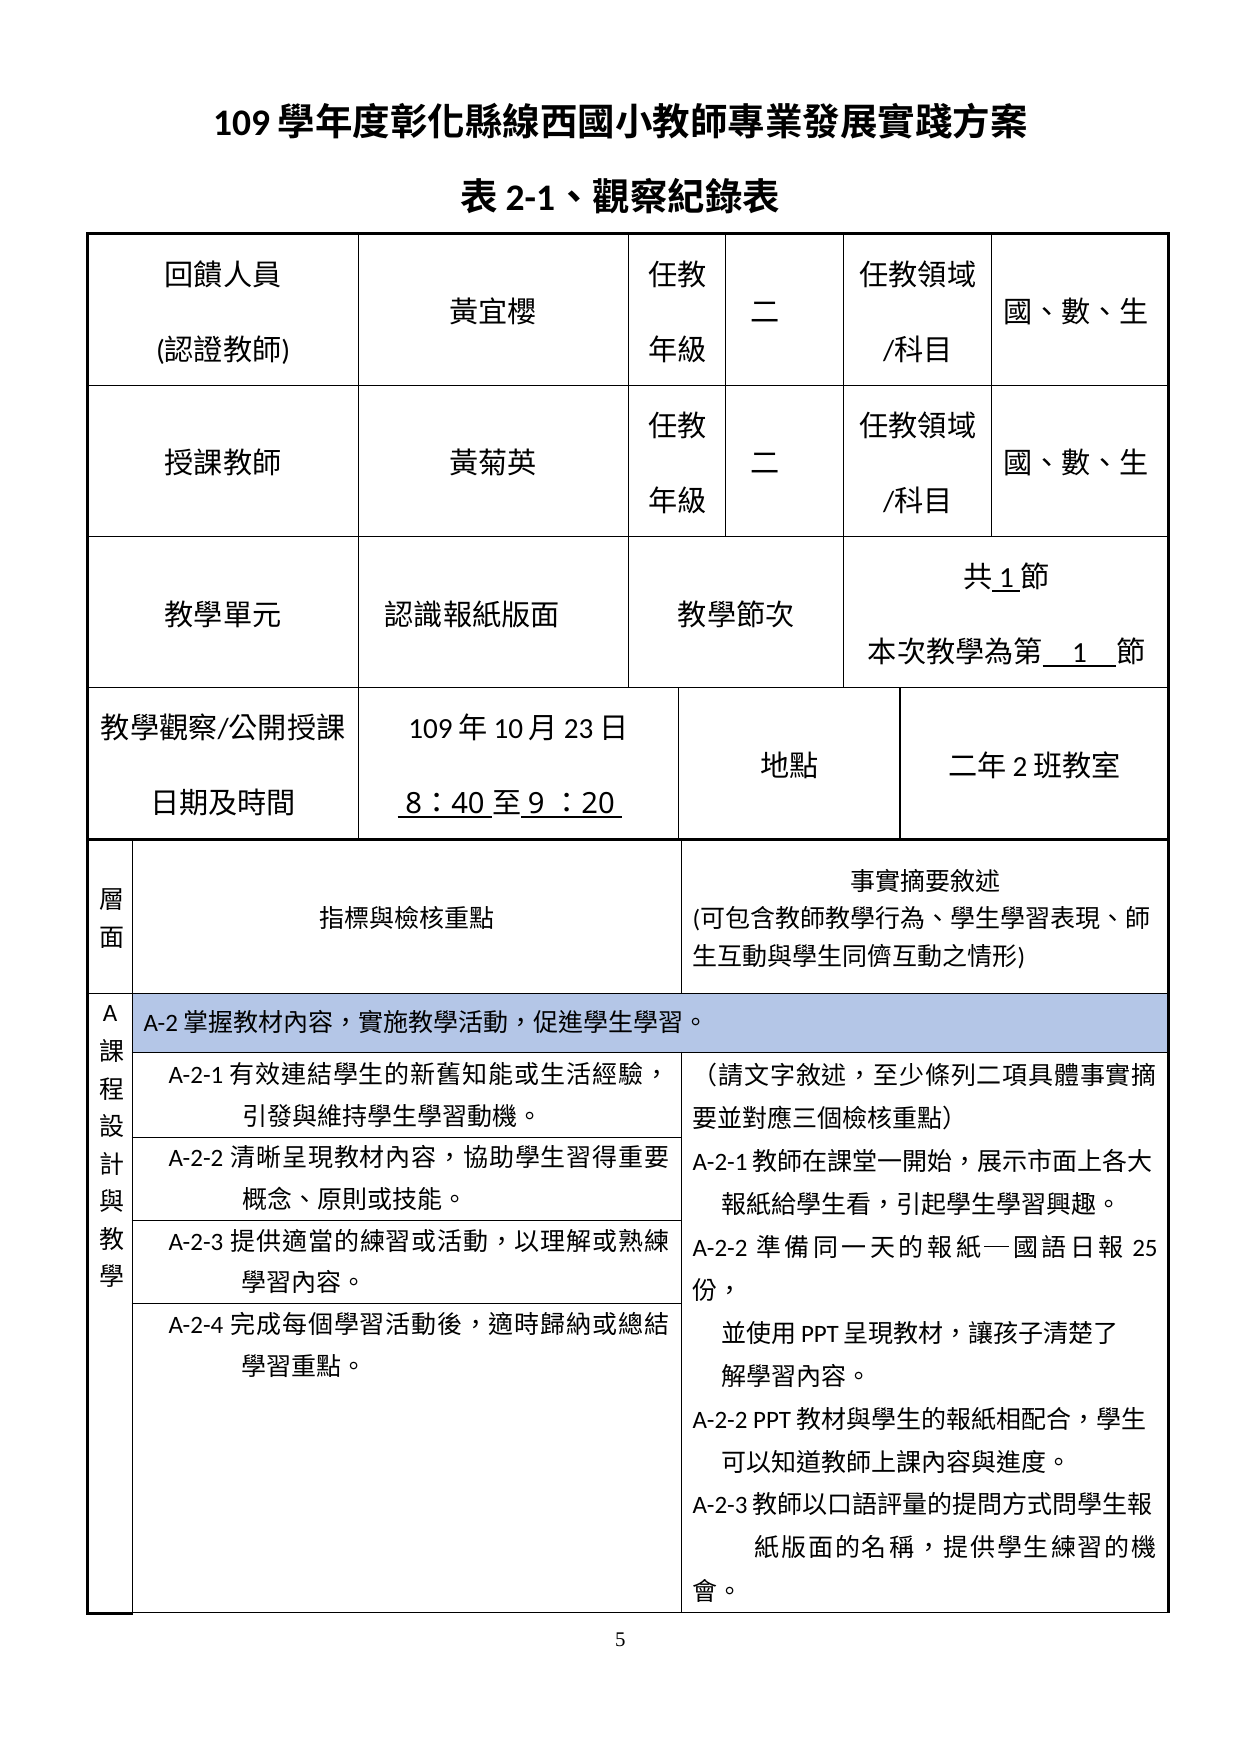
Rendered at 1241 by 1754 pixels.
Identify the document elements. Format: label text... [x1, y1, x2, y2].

table_header 任教領域/科目 [844, 235, 991, 385]
text 表2-1、觀察紀錄表 [75, 157, 1165, 232]
table_cell A-2-3 提供適當的練習或活動，以理解或熟練學習內容。 [133, 1221, 681, 1303]
table_header 任教年級 [629, 235, 725, 385]
table_cell （請文字敘述，至少條列二項具體事實摘要並對應三個檢核重點） A-2-1教師在課堂一開始，展示市面上各大 報紙給學生看，引起學生學習興趣。 A-2-2準備同一天的報紙─國語日報25份， 並使用PPT呈現教材，讓孩子清楚了 解學習內容。 A-2-2 PPT教材與學生的報紙相配合，學生 可以知道教師上課內容與進度。 A-2-3教師以口語評量的提問方式問學生報 紙版面的名稱，提供學生練習的機會。 [682, 1053, 1167, 1612]
table_cell 教學觀察/公開授課日期及時間 [89, 688, 358, 838]
table_header 黃宜櫻 [359, 235, 628, 385]
table_cell 層面 [89, 841, 132, 992]
table_header 國、數、生 [992, 235, 1167, 385]
table_cell 黃菊英 [359, 386, 628, 536]
table_cell 指標與檢核重點 [133, 841, 681, 992]
table_header 回饋人員 (認證教師) [89, 235, 358, 385]
table_cell A-2-2 清晰呈現教材內容，協助學生習得重要概念、原則或技能。 [133, 1138, 681, 1220]
table_cell 109年10月23日 8：40 至 9 ：20 [359, 688, 678, 838]
table_cell 事實摘要敘述 (可包含教師教學行為、學生學習表現、師生互動與學生同儕互動之情形) [682, 841, 1167, 992]
text 109學年度彰化縣線西國小教師專業發展實踐方案 [75, 82, 1165, 157]
table_cell 地點 [679, 688, 899, 838]
table_cell 授課教師 [89, 386, 358, 536]
table_cell 國、數、生 [992, 386, 1167, 536]
table_cell A-2-1有效連結學生的新舊知能或生活經驗，引發與維持學生學習動機。 [133, 1053, 681, 1137]
table_cell A-2掌握教材內容，實施教學活動，促進學生學習。 [133, 994, 1167, 1052]
table_cell 教學節次 [629, 537, 843, 687]
table_cell 教學單元 [89, 537, 358, 687]
table_header 二 [726, 235, 843, 385]
table_cell 二 [726, 386, 843, 536]
table_cell A 課 程 設 計 與 教 學 [89, 994, 132, 1612]
table_cell 二年2班教室 [901, 688, 1167, 838]
table_cell A-2-4 完成每個學習活動後，適時歸納或總結學習重點。 [133, 1304, 681, 1612]
table_cell 共 1 節 本次教學為第 1 節 [844, 537, 1167, 687]
table_cell 認識報紙版面 [359, 537, 628, 687]
table_cell 任教年級 [629, 386, 725, 536]
table_cell 任教領域/科目 [844, 386, 991, 536]
